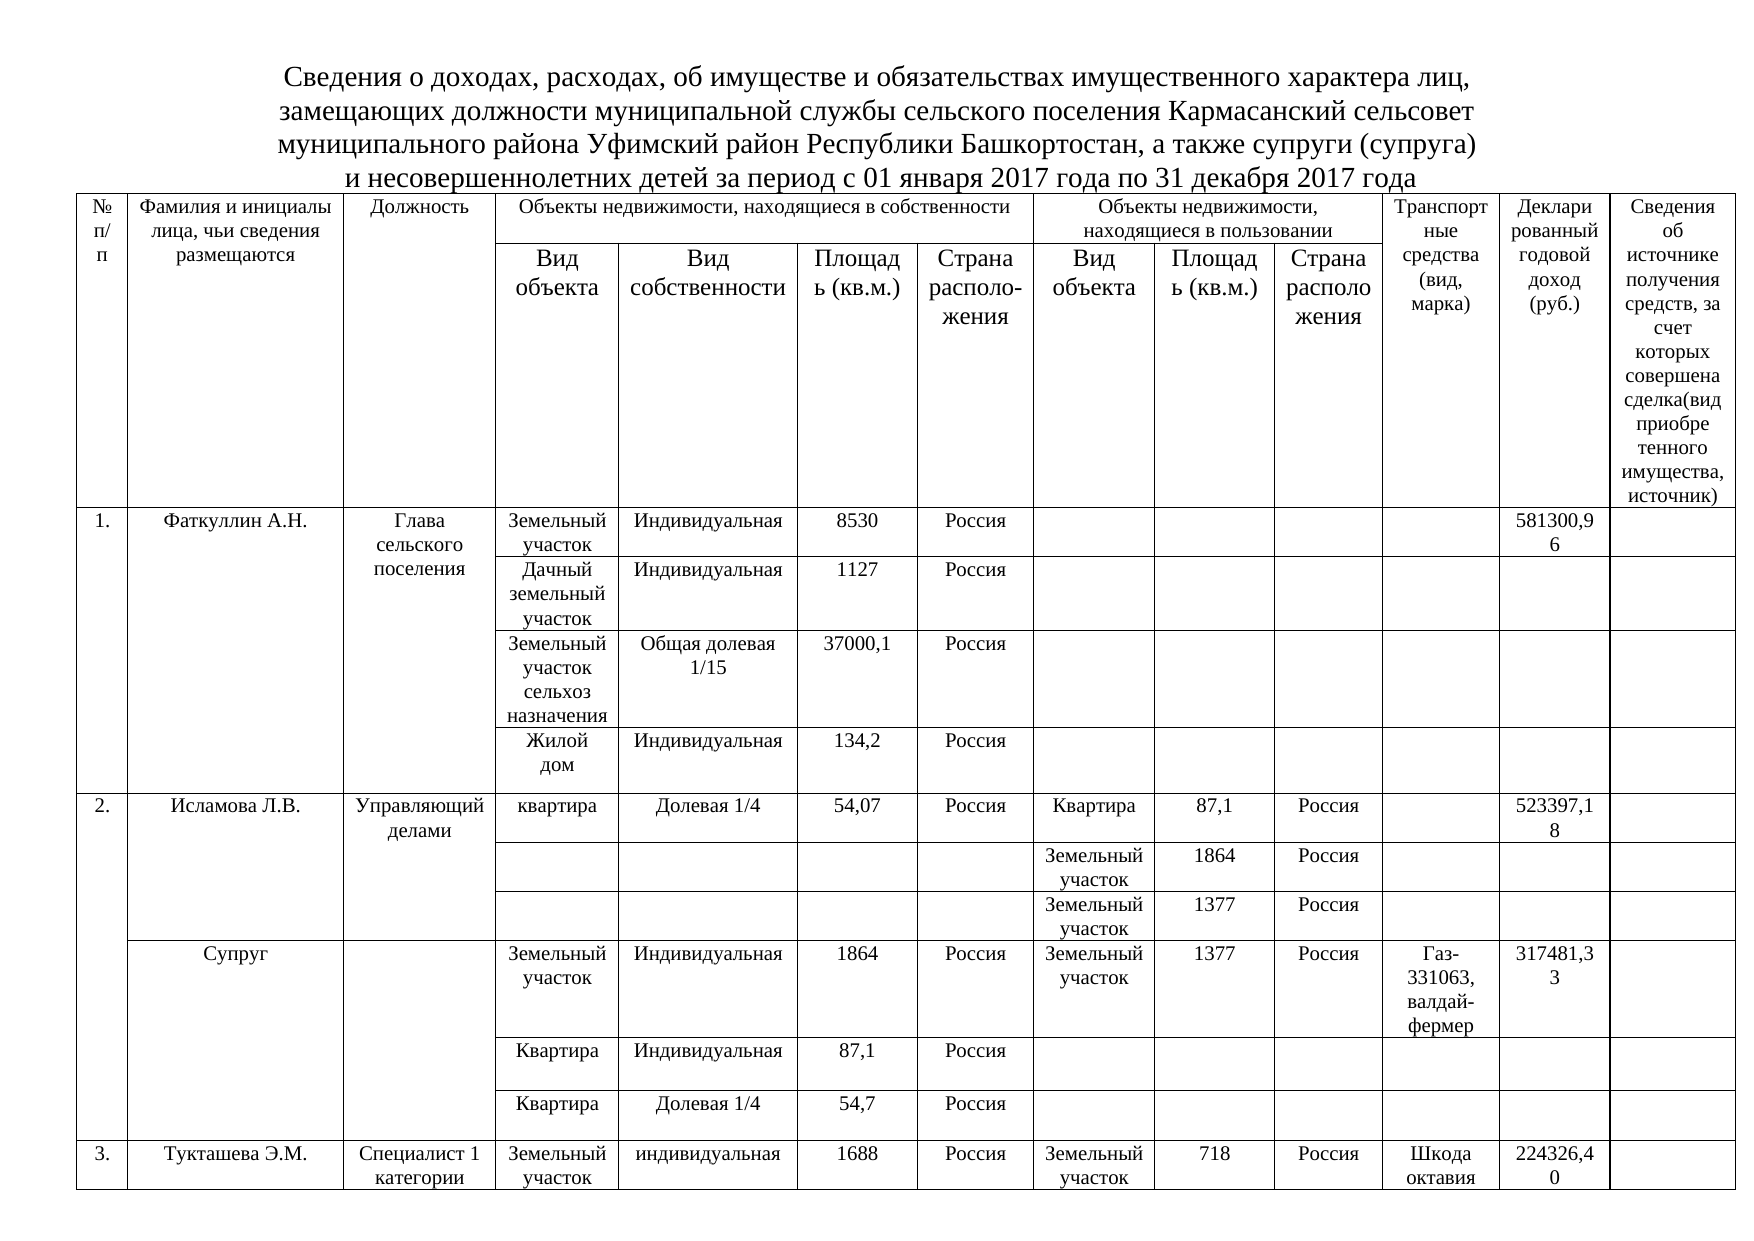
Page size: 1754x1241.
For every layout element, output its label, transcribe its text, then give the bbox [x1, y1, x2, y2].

table_cell [1383, 508, 1499, 556]
table_cell Земельный участок [1034, 843, 1154, 891]
table_cell 1377 [1155, 941, 1274, 1037]
table_cell [1611, 557, 1735, 629]
table_cell 1. [77, 508, 127, 792]
table_cell [1383, 1038, 1499, 1090]
table_cell Глава сельского поселения [344, 508, 495, 792]
table_cell Россия [918, 557, 1033, 629]
table_cell Земельный участок [496, 508, 618, 556]
table_cell 1864 [1155, 843, 1274, 891]
table_cell [496, 843, 618, 891]
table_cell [344, 1141, 495, 1189]
table_cell Вид объекта [496, 244, 618, 507]
table_cell Газ-331063, валдай-фермер [1383, 941, 1499, 1037]
table_cell [1500, 1038, 1609, 1090]
table_cell [1275, 1038, 1382, 1090]
table_cell Тукташева Э.М. [128, 1141, 343, 1189]
table_cell Земельный участок [496, 941, 618, 1037]
table_header Должность [344, 194, 495, 507]
table_cell [1611, 941, 1735, 1037]
table_cell Россия [1275, 843, 1382, 891]
text замещающих должности муниципальной службы сельского поселения Кармасанский сельсовет [118, 93, 1636, 126]
text и несовершеннолетних детей за период с 01 января 2017 года по 31 декабря 2017 года [118, 160, 1636, 193]
table_cell Исламова Л.В. [128, 794, 343, 940]
table_cell [1611, 1091, 1735, 1139]
table_cell Россия [918, 1038, 1033, 1090]
table_cell [1383, 1091, 1499, 1139]
table_cell [1034, 557, 1154, 629]
table_header Деклари рованный годовой доход (руб.) [1500, 194, 1609, 507]
table_cell Общая долевая 1/15 [619, 631, 797, 727]
table_cell [918, 843, 1033, 891]
table_cell Россия [918, 728, 1033, 792]
table_cell Супруг [128, 941, 343, 1139]
table_cell индивидуальная [619, 1141, 797, 1189]
table_cell [1155, 1038, 1274, 1090]
table_cell Квартира [496, 1091, 618, 1139]
table_cell [1611, 1038, 1735, 1090]
table_cell [1500, 631, 1609, 727]
table_cell [1383, 892, 1499, 940]
table_cell 1688 [798, 1141, 917, 1189]
table_cell 134,2 [798, 728, 917, 792]
table_cell [1034, 631, 1154, 727]
table_cell [619, 892, 797, 940]
table_cell Россия [1275, 941, 1382, 1037]
table_header Объекты недвижимости, находящиеся в пользовании [1034, 194, 1382, 242]
table_cell [1155, 508, 1274, 556]
table_cell 317481,33 [1500, 941, 1609, 1037]
text Сведения о доходах, расходах, об имуществе и обязательствах имущественного характера лиц, [118, 59, 1636, 93]
table_cell Страна располо жения [1275, 244, 1382, 507]
table_cell 37000,1 [798, 631, 917, 727]
text муниципального района Уфимский район Республики Башкортостан, а также супруги (супруга) [118, 126, 1636, 160]
table_cell [1383, 843, 1499, 891]
table_cell Индивидуальная [619, 941, 797, 1037]
table_cell 87,1 [798, 1038, 917, 1090]
table_cell [619, 843, 797, 891]
table_cell Россия [1275, 794, 1382, 842]
table_cell квартира [496, 794, 618, 842]
table_cell Россия [918, 631, 1033, 727]
table_cell [1611, 843, 1735, 891]
table_header Транспорт ные средства (вид, марка) [1383, 194, 1499, 507]
table_cell Россия [918, 941, 1033, 1037]
table_cell Вид собственности [619, 244, 797, 507]
table_cell [1275, 728, 1382, 792]
table_cell [1383, 631, 1499, 727]
table_cell Земельный участок [1034, 941, 1154, 1037]
table_cell [1275, 631, 1382, 727]
table_cell 3. [77, 1141, 127, 1189]
table_cell Управляющий делами [344, 794, 495, 940]
table_cell Россия [918, 1141, 1033, 1189]
table_cell Россия [1275, 1141, 1382, 1189]
table_cell 1377 [1155, 892, 1274, 940]
table_cell Земельный участок [496, 1141, 618, 1189]
table_cell 8530 [798, 508, 917, 556]
table_cell Жилой дом [496, 728, 618, 792]
table_cell [1611, 508, 1735, 556]
table_header Сведения об источнике получения средств, за счет которых совершена сделка(вид приобре тенного имущества, источник) [1611, 194, 1735, 507]
table_cell [1383, 794, 1499, 842]
table_cell 54,07 [798, 794, 917, 842]
table_cell 2. [77, 794, 127, 1139]
table_cell 1127 [798, 557, 917, 629]
table_cell [798, 892, 917, 940]
table_header Фамилия и инициалы лица, чьи сведения размещаются [128, 194, 343, 507]
table_cell [1383, 728, 1499, 792]
table_cell [1611, 1141, 1735, 1189]
table_cell 523397,18 [1500, 794, 1609, 842]
table_cell [918, 892, 1033, 940]
table_cell Фаткуллин А.Н. [128, 508, 343, 792]
table_cell Площадь (кв.м.) [1155, 244, 1274, 507]
table_header № п/п [77, 194, 127, 507]
table_cell 1864 [798, 941, 917, 1037]
table_cell Страна располо- жения [918, 244, 1033, 507]
table_cell Индивидуальная [619, 508, 797, 556]
table_cell Россия [918, 1091, 1033, 1139]
table_cell 718 [1155, 1141, 1274, 1189]
table_cell [1611, 892, 1735, 940]
table_cell 87,1 [1155, 794, 1274, 842]
table_cell [1155, 557, 1274, 629]
table_cell [798, 843, 917, 891]
table_cell 54,7 [798, 1091, 917, 1139]
table_cell Квартира [1034, 794, 1154, 842]
table_cell Россия [1275, 892, 1382, 940]
table_cell [1034, 728, 1154, 792]
table_cell Россия [918, 794, 1033, 842]
table_header Объекты недвижимости, находящиеся в собственности [496, 194, 1033, 242]
table_cell [1275, 508, 1382, 556]
table_cell [1155, 728, 1274, 792]
table_cell 581300,96 [1500, 508, 1609, 556]
table_cell Индивидуальная [619, 728, 797, 792]
table_cell [496, 892, 618, 940]
table_cell 224326,40 [1500, 1141, 1609, 1189]
table_cell [1034, 1091, 1154, 1139]
table_cell Россия [918, 508, 1033, 556]
table_cell [1500, 892, 1609, 940]
table_cell [1500, 728, 1609, 792]
table_cell [1611, 631, 1735, 727]
table_cell [1383, 557, 1499, 629]
table_cell [1155, 1091, 1274, 1139]
table_cell [1611, 728, 1735, 792]
table_cell [1275, 557, 1382, 629]
table_cell Долевая 1/4 [619, 1091, 797, 1139]
table_cell Площадь (кв.м.) [798, 244, 917, 507]
table_cell [1500, 843, 1609, 891]
table_cell [1034, 508, 1154, 556]
table_cell [1611, 794, 1735, 842]
table_cell Шкода октавия [1383, 1141, 1499, 1189]
table_cell [1155, 631, 1274, 727]
table_cell Земельный участок [1034, 1141, 1154, 1189]
table_cell [1500, 1091, 1609, 1139]
table_cell Индивидуальная [619, 557, 797, 629]
table_cell Долевая 1/4 [619, 794, 797, 842]
table_cell [344, 941, 495, 1139]
table_cell [1500, 557, 1609, 629]
table_cell [1034, 1038, 1154, 1090]
table_cell [1275, 1091, 1382, 1139]
table_cell Вид объекта [1034, 244, 1154, 507]
table_cell Земельный участок [1034, 892, 1154, 940]
table_cell Индивидуальная [619, 1038, 797, 1090]
table_cell Земельный участок сельхоз назначения [496, 631, 618, 727]
table_cell Дачный земельный участок [496, 557, 618, 629]
table_cell Квартира [496, 1038, 618, 1090]
